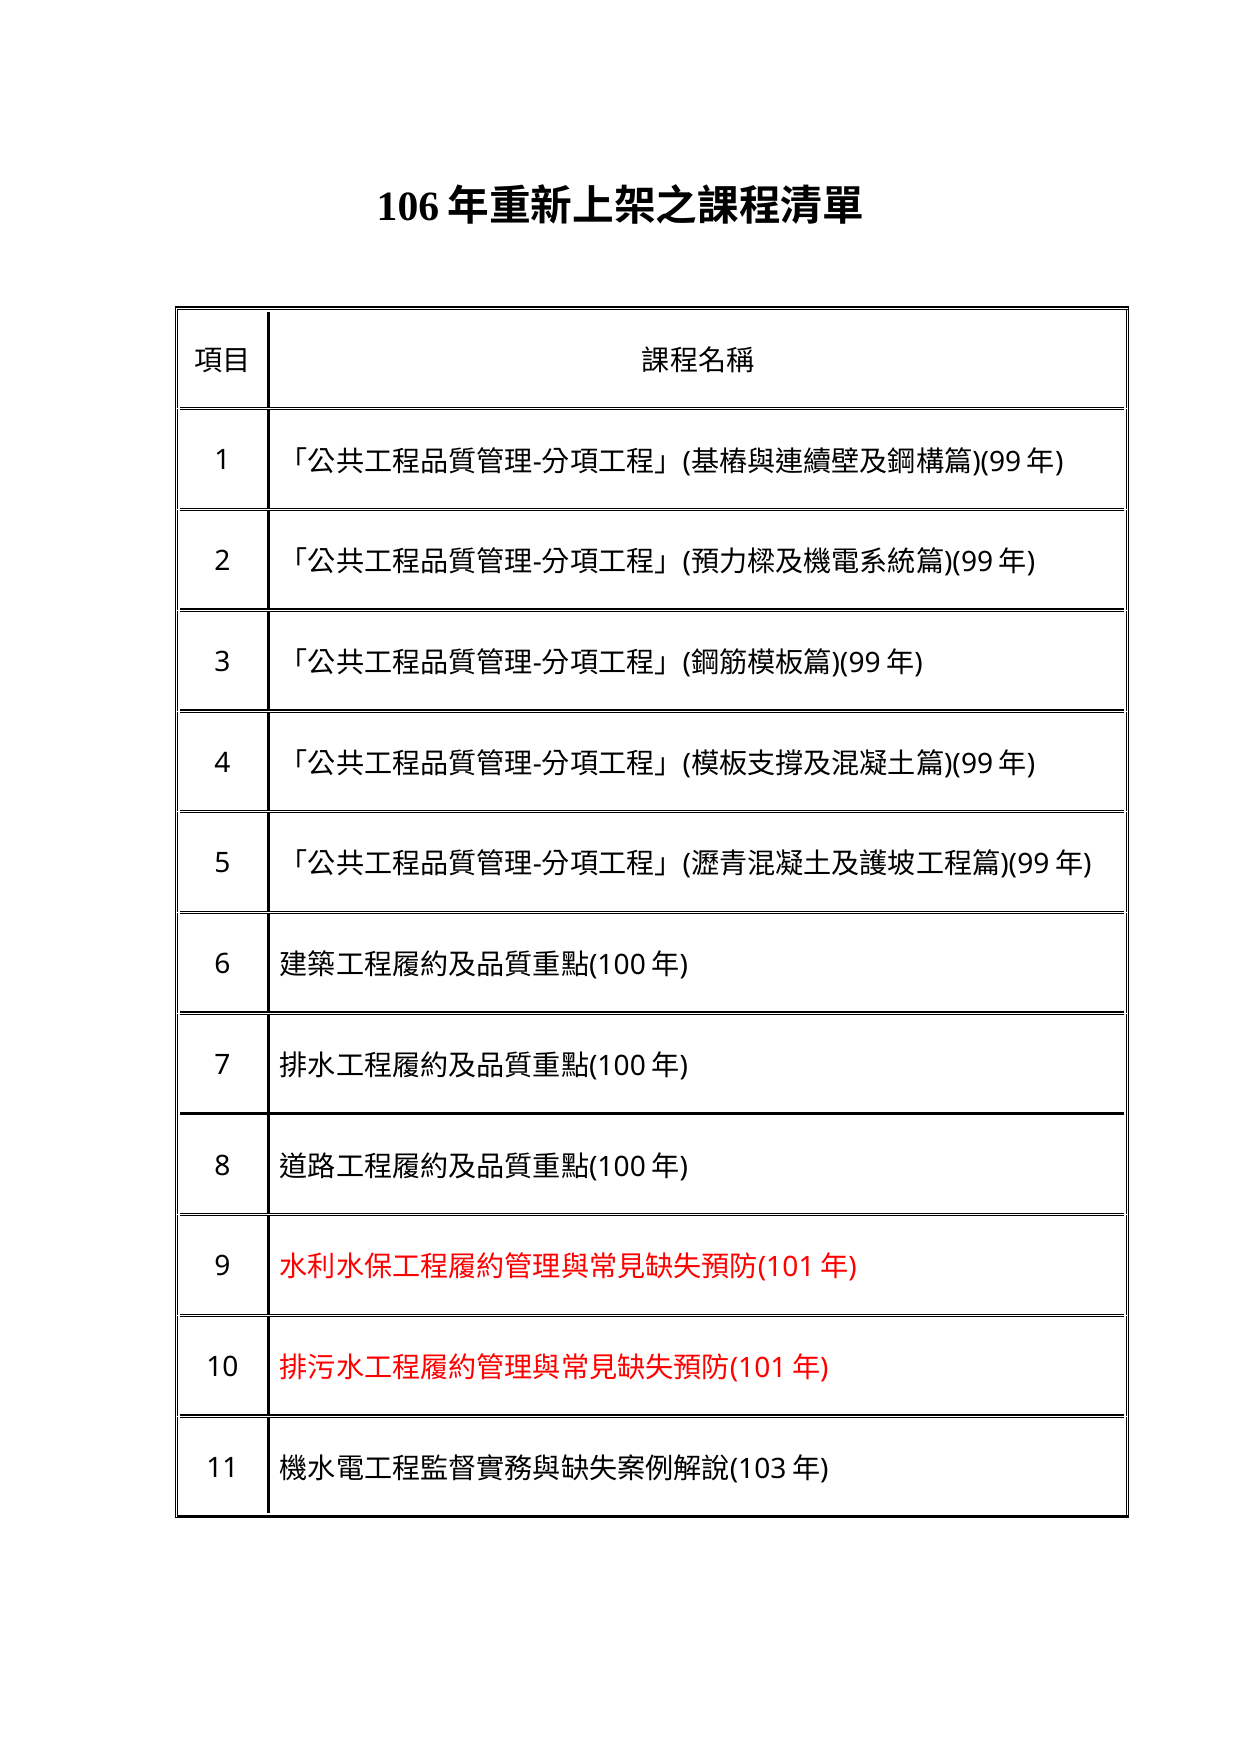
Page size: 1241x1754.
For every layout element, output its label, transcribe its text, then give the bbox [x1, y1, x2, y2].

table_cell 3 [178, 608, 267, 709]
table_header 項目 [178, 310, 268, 407]
table_cell 建築工程履約及品質重點(100年) [268, 911, 1127, 1011]
table_cell 1 [176, 407, 268, 508]
table_cell 水利水保工程履約管理與常見缺失預防(101年) [268, 1213, 1127, 1313]
table_cell 「公共工程品質管理-分項工程」(模板支撐及混凝土篇)(99年) [270, 709, 1126, 810]
table_cell 「公共工程品質管理-分項工程」(鋼筋模板篇)(99年) [270, 608, 1126, 709]
table_cell 8 [178, 1112, 267, 1213]
table_cell 「公共工程品質管理-分項工程」(瀝青混凝土及護坡工程篇)(99年) [268, 810, 1127, 911]
table_cell 10 [178, 1314, 267, 1414]
table_cell 排水工程履約及品質重點(100年) [270, 1011, 1126, 1112]
table_cell 「公共工程品質管理-分項工程」(基樁與連續壁及鋼構篇)(99年) [268, 407, 1127, 508]
table_cell 11 [178, 1414, 268, 1515]
table_cell 7 [178, 1011, 267, 1112]
table_cell 4 [178, 709, 267, 810]
table_header 課程名稱 [268, 310, 1126, 407]
table_cell 6 [176, 911, 268, 1011]
table_cell 排污水工程履約管理與常見缺失預防(101年) [270, 1314, 1126, 1414]
table_cell 「公共工程品質管理-分項工程」(預力樑及機電系統篇)(99年) [268, 508, 1127, 608]
table_cell 道路工程履約及品質重點(100年) [270, 1112, 1126, 1213]
text 106年重新上架之課程清單 [187, 164, 1053, 239]
table_cell 9 [176, 1213, 268, 1313]
table_cell 5 [176, 810, 268, 911]
table_cell 2 [176, 508, 268, 608]
table_cell 機水電工程監督實務與缺失案例解說(103年) [268, 1414, 1126, 1515]
